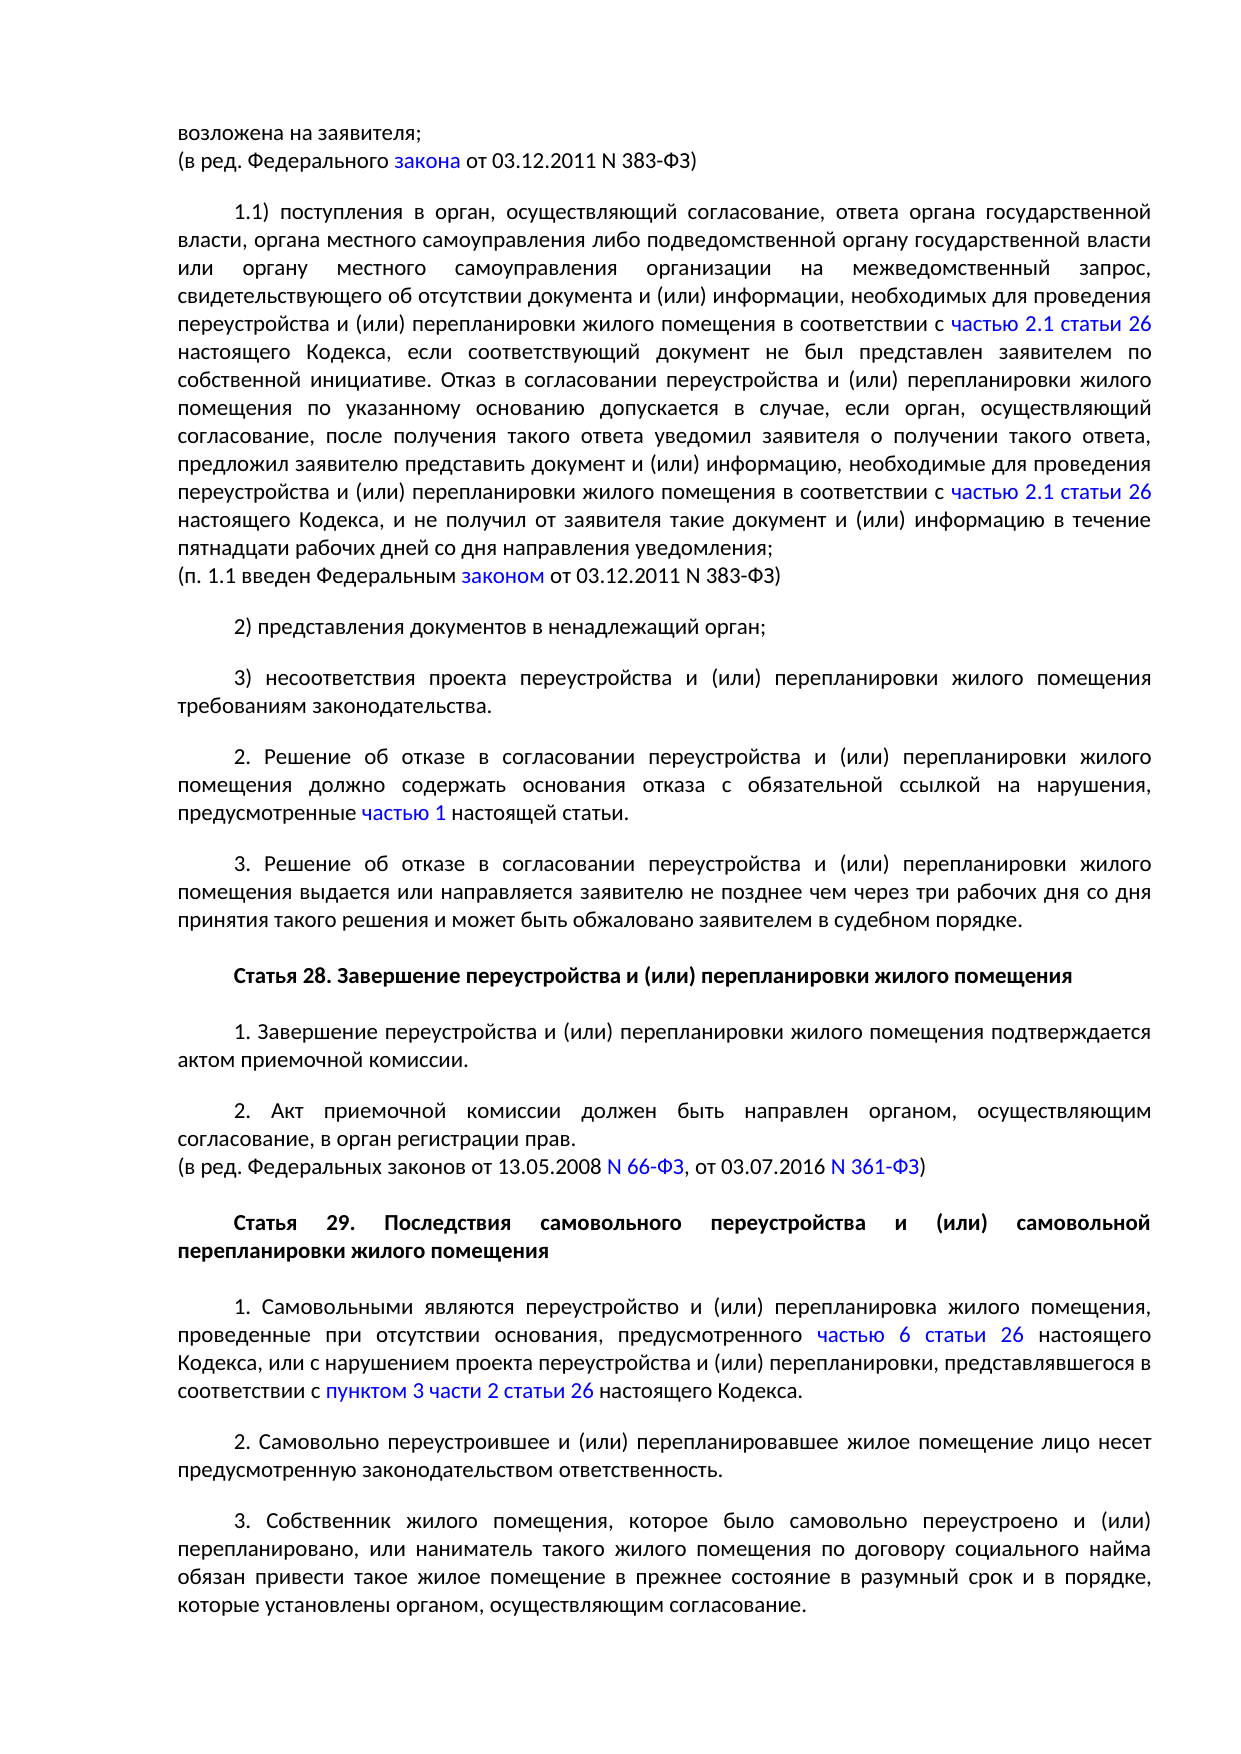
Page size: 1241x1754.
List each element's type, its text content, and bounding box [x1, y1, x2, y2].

text 2. Акт приемочной комиссии должен быть направлен органом, осуществляющим согласование, в орган регистрации прав. [177, 1096, 1152, 1152]
text (в ред. Федеральных законов от 13.05.2008 N 66-ФЗ, от 03.07.2016 N 361-ФЗ) [177, 1152, 1152, 1180]
text 3. Собственник жилого помещения, которое было самовольно переустроено и (или) перепланировано, или наниматель такого жилого помещения по договору социального найма обязан привести такое жилое помещение в прежнее состояние в разумный срок и в порядке, которые установлены органом, осуществляющим согласование. [177, 1506, 1152, 1618]
text 1.1) поступления в орган, осуществляющий согласование, ответа органа государственной власти, органа местного самоуправления либо подведомственной органу государственной власти или органу местного самоуправления организации на межведомственный запрос, свидетельствующего об отсутствии документа и (или) информации, необходимых для проведения переустройства и (или) перепланировки жилого помещения в соответствии с частью 2.1 статьи 26 настоящего Кодекса, если соответствующий документ не был представлен заявителем по собственной инициативе. Отказ в согласовании переустройства и (или) перепланировки жилого помещения по указанному основанию допускается в случае, если орган, осуществляющий согласование, после получения такого ответа уведомил заявителя о получении такого ответа, предложил заявителю представить документ и (или) информацию, необходимые для проведения переустройства и (или) перепланировки жилого помещения в соответствии с частью 2.1 статьи 26 настоящего Кодекса, и не получил от заявителя такие документ и (или) информацию в течение пятнадцати рабочих дней со дня направления уведомления; [177, 197, 1152, 561]
text (в ред. Федерального закона от 03.12.2011 N 383-ФЗ) [177, 146, 1152, 174]
text 2. Самовольно переустроившее и (или) перепланировавшее жилое помещение лицо несет предусмотренную законодательством ответственность. [177, 1427, 1152, 1483]
title Статья 28. Завершение переустройства и (или) перепланировки жилого помещения [177, 961, 1152, 989]
text (п. 1.1 введен Федеральным законом от 03.12.2011 N 383-ФЗ) [177, 561, 1152, 589]
text 1. Завершение переустройства и (или) перепланировки жилого помещения подтверждается актом приемочной комиссии. [177, 1017, 1152, 1073]
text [177, 118, 1152, 146]
text 3. Решение об отказе в согласовании переустройства и (или) перепланировки жилого помещения выдается или направляется заявителю не позднее чем через три рабочих дня со дня принятия такого решения и может быть обжаловано заявителем в судебном порядке. [177, 849, 1152, 933]
text 2. Решение об отказе в согласовании переустройства и (или) перепланировки жилого помещения должно содержать основания отказа с обязательной ссылкой на нарушения, предусмотренные частью 1 настоящей статьи. [177, 742, 1152, 826]
text 1. Самовольными являются переустройство и (или) перепланировка жилого помещения, проведенные при отсутствии основания, предусмотренного частью 6 статьи 26 настоящего Кодекса, или с нарушением проекта переустройства и (или) перепланировки, представлявшегося в соответствии с пунктом 3 части 2 статьи 26 настоящего Кодекса. [177, 1292, 1152, 1404]
text 2) представления документов в ненадлежащий орган; [177, 612, 1152, 640]
text 3) несоответствия проекта переустройства и (или) перепланировки жилого помещения требованиям законодательства. [177, 663, 1152, 719]
title Статья 29. Последствия самовольного переустройства и (или) самовольной перепланировки жилого помещения [177, 1208, 1152, 1264]
